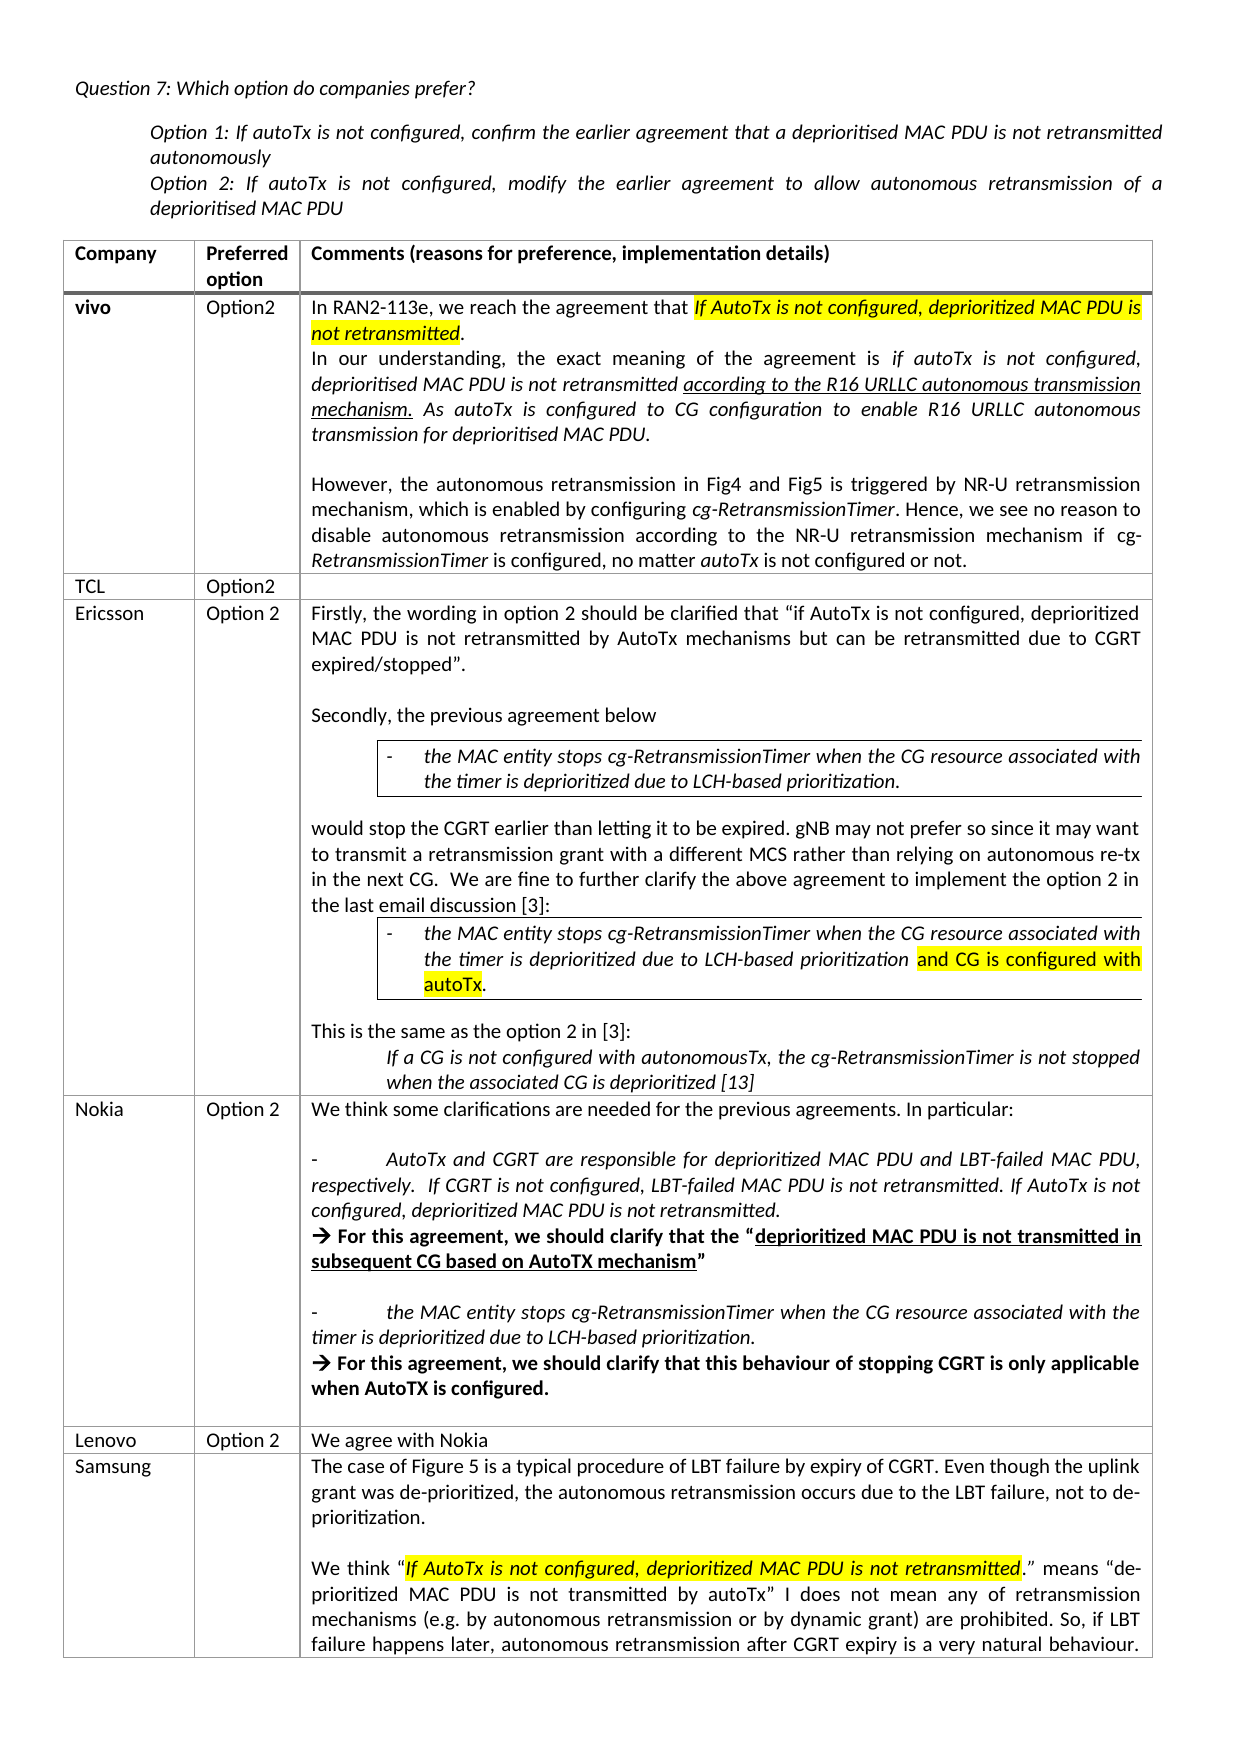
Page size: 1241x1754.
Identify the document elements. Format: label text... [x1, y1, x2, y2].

table_cell TCL [64, 574, 194, 599]
table_cell We think some clarifications are needed for the previous agreements. In particular: - AutoTx and CGRT are responsible for deprioritized MAC PDU and LBT-failed MAC PDU, respectively. If CGRT is not configured, LBT-failed MAC PDU is not retransmitted. If AutoTx is not configured, deprioritized MAC PDU is not retransmitted. For this agreement, we should clarify that the “deprioritized MAC PDU is not transmitted in subsequent CG based on AutoTX mechanism” - the MAC entity stops cg-RetransmissionTimer when the CG resource associated with the timer is deprioritized due to LCH-based prioritization. For this agreement, we should clarify that this behaviour of stopping CGRT is only applicable when AutoTX is configured. [301, 1096, 1152, 1426]
table_cell We agree with Nokia [301, 1427, 1152, 1453]
table_header Comments (reasons for preference, implementation details) [301, 241, 1152, 291]
text Option 1: If autoTx is not configured, confirm the earlier agreement that a deprioritised MAC PDU is not retransmitted autonomously [150, 119, 1165, 170]
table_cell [301, 1454, 1152, 1657]
table_cell Option 2 [195, 1096, 299, 1426]
table_cell Option 2 [195, 600, 299, 1095]
table_cell [195, 1454, 299, 1657]
table_cell Nokia [64, 1096, 194, 1426]
table_cell [301, 574, 1152, 599]
table_cell Option2 [195, 295, 299, 573]
table_cell Samsung [64, 1454, 194, 1657]
table_cell Lenovo [64, 1427, 194, 1453]
text Option 2: If autoTx is not configured, modify the earlier agreement to allow autonomous retransmission of a deprioritised MAC PDU [150, 170, 1165, 221]
table_cell vivo [64, 295, 194, 573]
table_header Preferred option [195, 241, 299, 291]
table_cell Option 2 [195, 1427, 299, 1453]
table_header Company [64, 241, 194, 291]
text Question 7: Which option do companies prefer? [75, 75, 1165, 100]
table_cell In RAN2-113e, we reach the agreement that If AutoTx is not configured, deprioritized MAC PDU is not retransmitted. In our understanding, the exact meaning of the agreement is if autoTx is not configured, deprioritised MAC PDU is not retransmitted according to the R16 URLLC autonomous transmission mechanism. As autoTx is configured to CG configuration to enable R16 URLLC autonomous transmission for deprioritised MAC PDU. However, the autonomous retransmission in Fig4 and Fig5 is triggered by NR-U retransmission mechanism, which is enabled by configuring cg-RetransmissionTimer. Hence, we see no reason to disable autonomous retransmission according to the NR-U retransmission mechanism if cg-RetransmissionTimer is configured, no matter autoTx is not configured or not. [301, 295, 1152, 573]
table_cell Option2 [195, 574, 299, 599]
table_cell Firstly, the wording in option 2 should be clarified that “if AutoTx is not configured, deprioritized MAC PDU is not retransmitted by AutoTx mechanisms but can be retransmitted due to CGRT expired/stopped”. Secondly, the previous agreement below the MAC entity stops cg-RetransmissionTimer when the CG resource associated with the timer is deprioritized due to LCH-based prioritization. would stop the CGRT earlier than letting it to be expired. gNB may not prefer so since it may want to transmit a retransmission grant with a different MCS rather than relying on autonomous re-tx in the next CG. We are fine to further clarify the above agreement to implement the option 2 in the last email discussion [3]: the MAC entity stops cg-RetransmissionTimer when the CG resource associated with the timer is deprioritized due to LCH-based prioritization and CG is configured with autoTx. This is the same as the option 2 in [3]: If a CG is not configured with autonomousTx, the cg-RetransmissionTimer is not stopped when the associated CG is deprioritized [13] [301, 600, 1152, 1095]
table_cell Ericsson [64, 600, 194, 1095]
